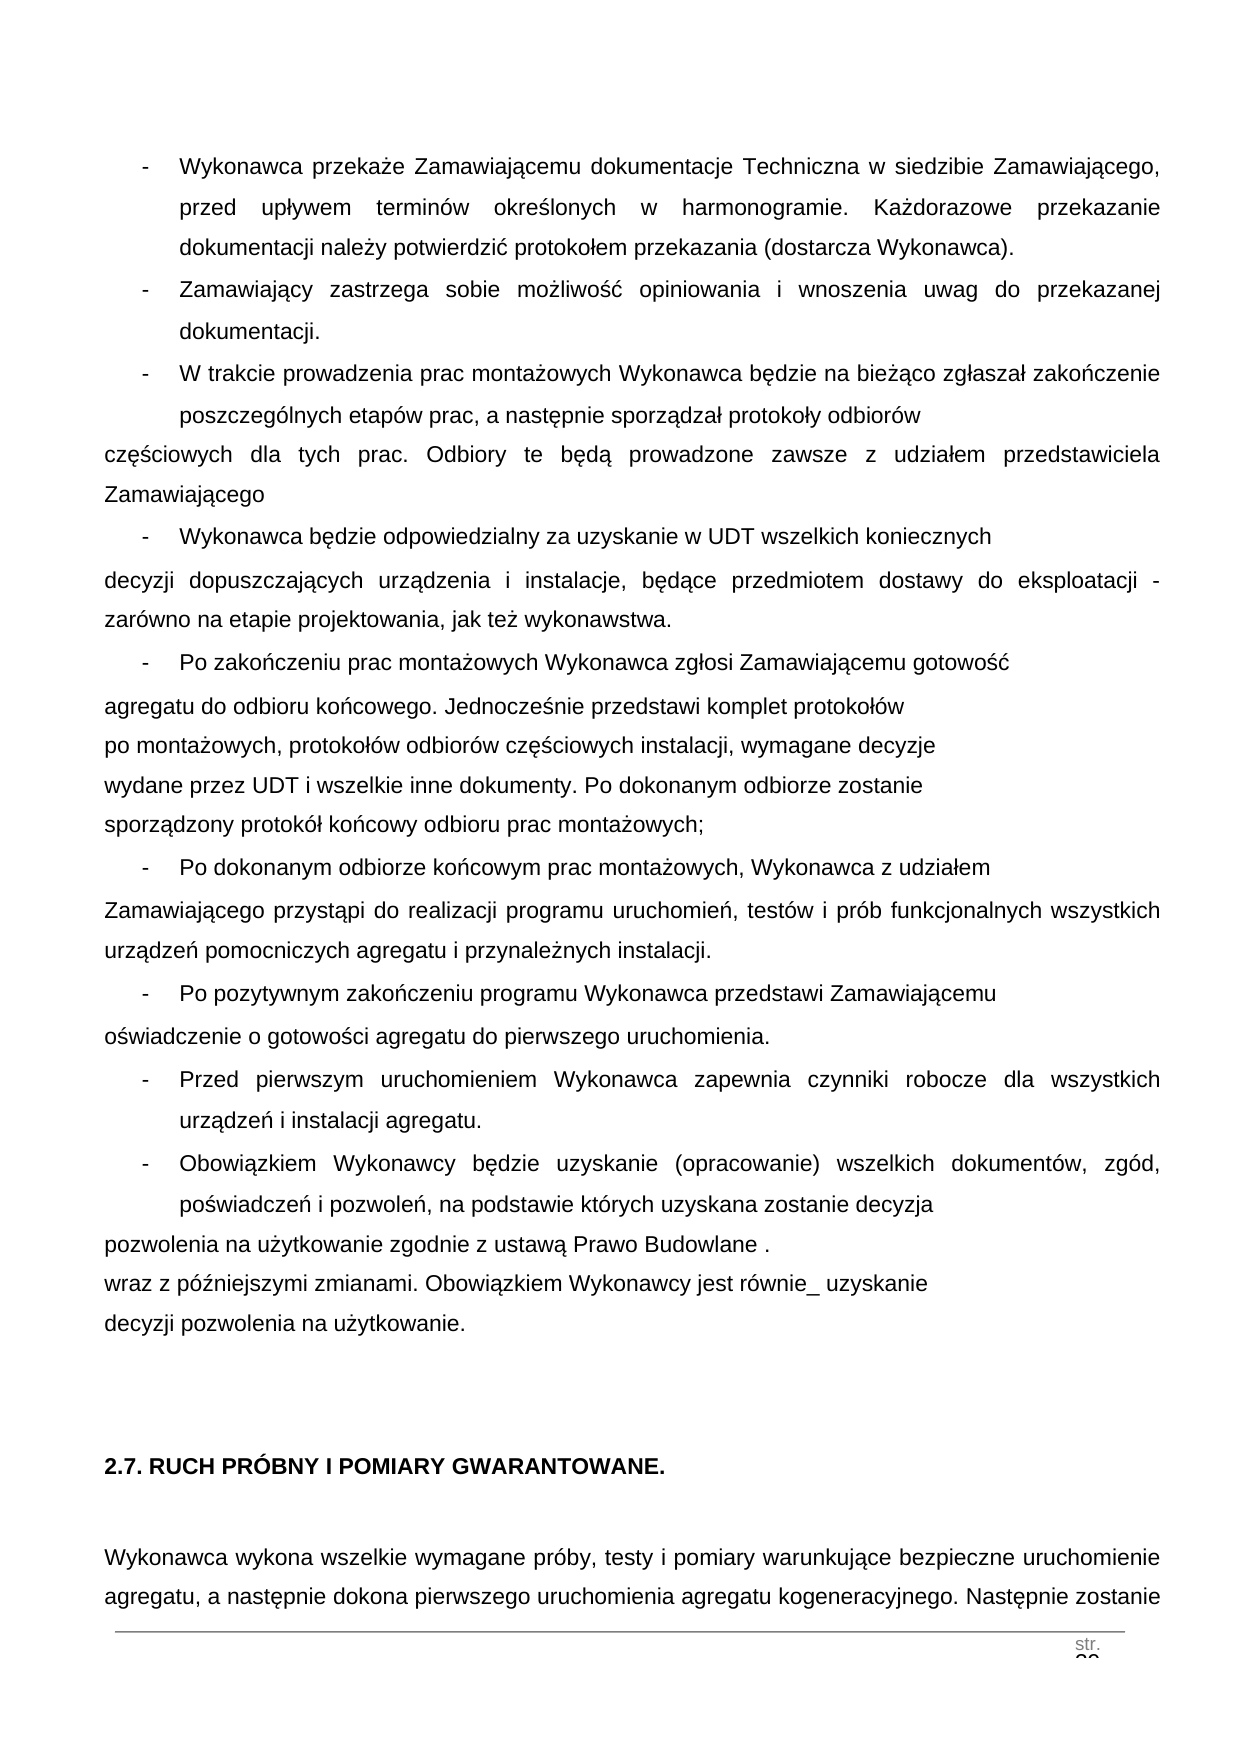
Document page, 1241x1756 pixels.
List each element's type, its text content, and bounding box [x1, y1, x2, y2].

list Obowiązkiem Wykonawcy będzie uzyskanie (opracowanie) wszelkich dokumentów, zgód, poświadczeń i pozwoleń, na podstawie których uzyskana zostanie decyzja [142, 1147, 1161, 1217]
text decyzji dopuszczających urządzenia i instalacje, będące przedmiotem dostawy do eksploatacji - zarówno na etapie projektowania, jak też wykonawstwa. [104, 567, 1161, 633]
list Przed pierwszym uruchomieniem Wykonawca zapewnia czynniki robocze dla wszystkich urządzeń i instalacji agregatu. [142, 1063, 1161, 1133]
list W trakcie prowadzenia prac montażowych Wykonawca będzie na bieżąco zgłaszał zakończenie poszczególnych etapów prac, a następnie sporządzał protokoły odbiorów [142, 357, 1161, 428]
text Zamawiającego przystąpi do realizacji programu uruchomień, testów i prób funkcjonalnych wszystkich urządzeń pomocniczych agregatu i przynależnych instalacji. [104, 897, 1161, 963]
text agregatu do odbioru końcowego. Jednocześnie przedstawi komplet protokołów [104, 693, 1161, 719]
text wydane przez UDT i wszelkie inne dokumenty. Po dokonanym odbiorze zostanie [104, 772, 1161, 798]
text częściowych dla tych prac. Odbiory te będą prowadzone zawsze z udziałem przedstawiciela Zamawiającego [104, 441, 1161, 507]
list Wykonawca będzie odpowiedzialny za uzyskanie w UDT wszelkich koniecznych [142, 520, 1161, 551]
subtitle 2.7. RUCH PRÓBNY I POMIARY GWARANTOWANE. [104, 1453, 1161, 1479]
list Zamawiający zastrzega sobie możliwość opiniowania i wnoszenia uwag do przekazanej dokumentacji. [142, 273, 1161, 344]
text po montażowych, protokołów odbiorów częściowych instalacji, wymagane decyzje [104, 732, 1161, 758]
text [104, 1544, 1161, 1609]
text sporządzony protokół końcowy odbioru prac montażowych; [104, 811, 1161, 837]
list Wykonawca przekaże Zamawiającemu dokumentacje Techniczna w siedzibie Zamawiającego, przed upływem terminów określonych w harmonogramie. Każdorazowe przekazanie dokumentacji należy potwierdzić protokołem przekazania (dostarcza Wykonawca). [142, 150, 1161, 260]
text pozwolenia na użytkowanie zgodnie z ustawą Prawo Budowlane . [104, 1231, 1161, 1257]
text decyzji pozwolenia na użytkowanie. [104, 1309, 1161, 1336]
text oświadczenie o gotowości agregatu do pierwszego uruchomienia. [104, 1023, 1161, 1050]
list Po pozytywnym zakończeniu programu Wykonawca przedstawi Zamawiającemu [142, 976, 1161, 1008]
list Po dokonanym odbiorze końcowym prac montażowych, Wykonawca z udziałem [142, 851, 1161, 882]
list Po zakończeniu prac montażowych Wykonawca zgłosi Zamawiającemu gotowość [142, 646, 1161, 677]
text wraz z późniejszymi zmianami. Obowiązkiem Wykonawcy jest równie_ uzyskanie [104, 1270, 1161, 1296]
